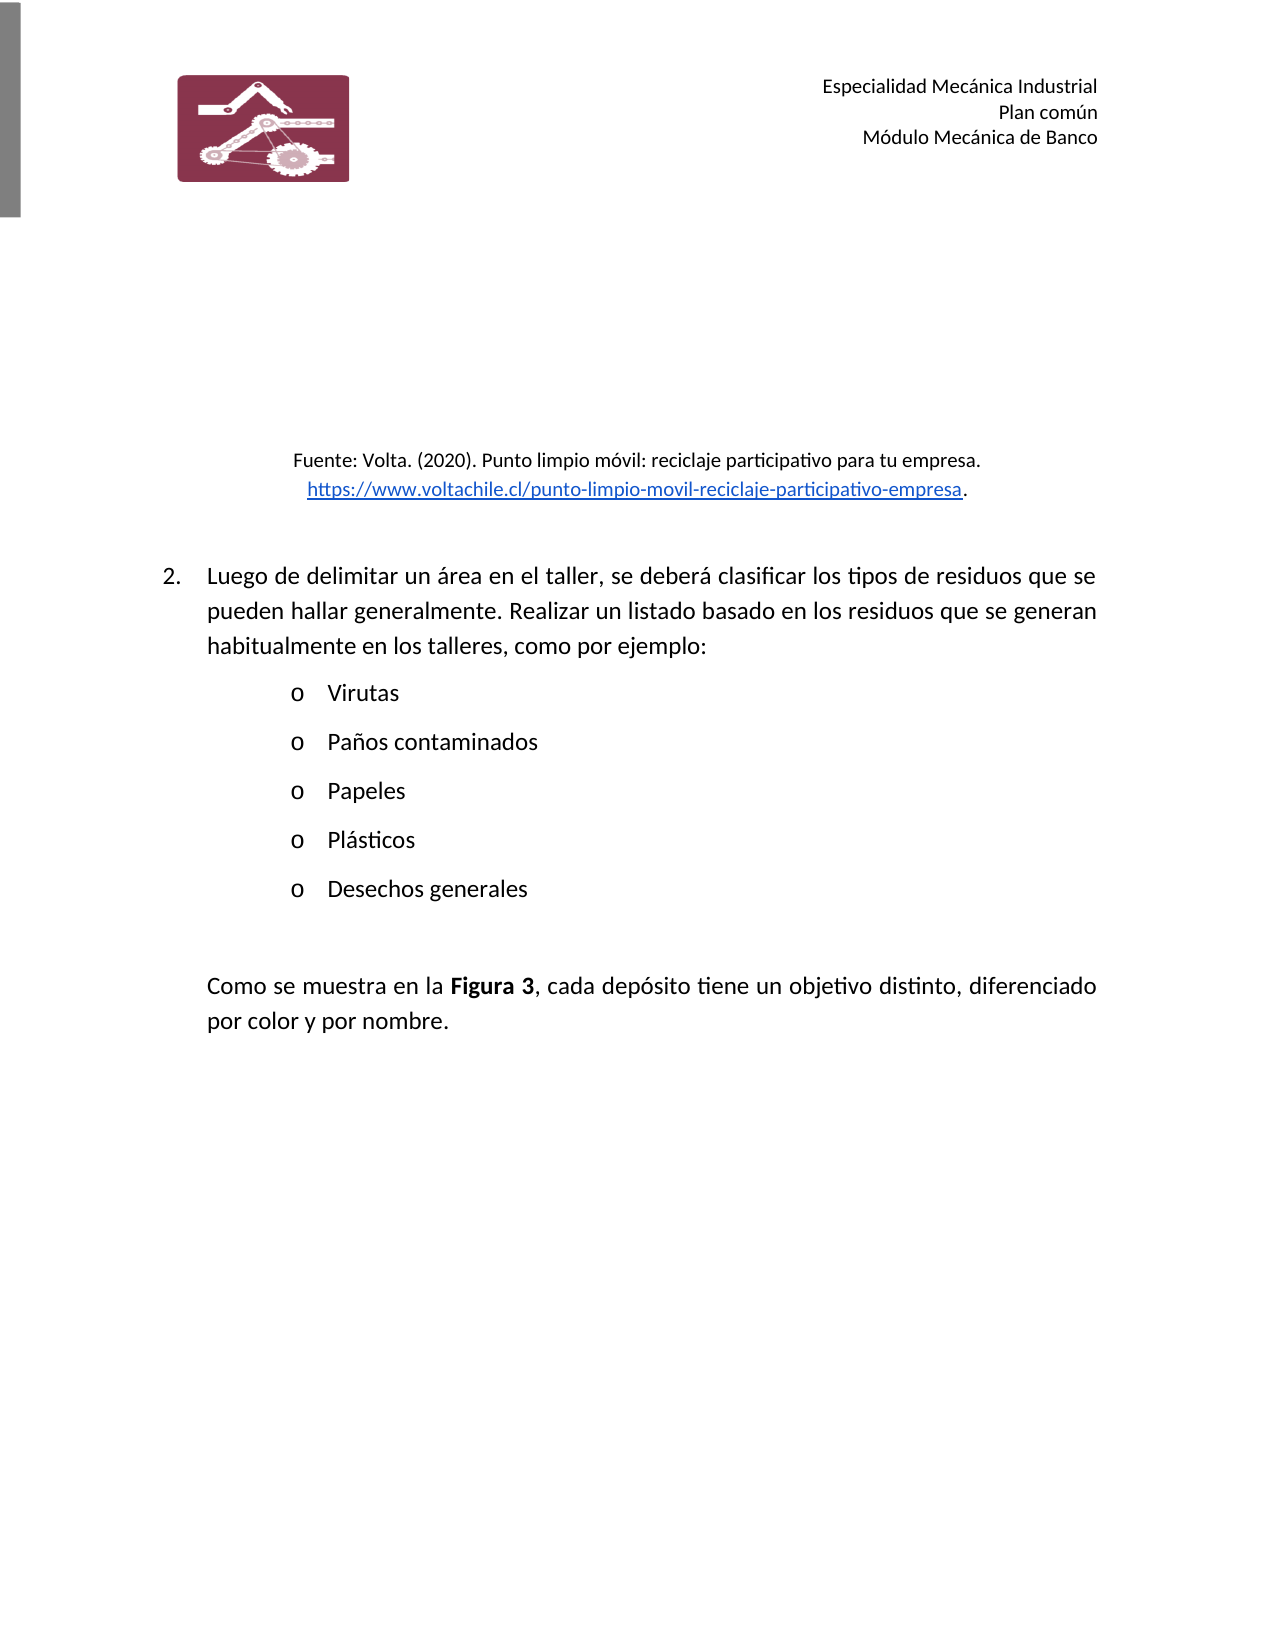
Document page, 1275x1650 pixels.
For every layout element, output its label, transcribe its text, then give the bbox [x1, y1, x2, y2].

list Luego de delimitar un área en el taller, se deberá clasificar los tipos de residuos que se pueden hallar generalmente. Realizar un listado basado en los residuos que se generan habitualmente en los talleres, como por ejemplo: [162, 560, 1098, 661]
list Virutas [290, 677, 1098, 709]
list Plásticos [290, 824, 1098, 856]
list Papeles [290, 775, 1098, 807]
picture [177, 75, 350, 182]
list Desechos generales [290, 873, 1098, 905]
text Como se muestra en la Figura 3, cada depósito tiene un objetivo distinto, diferenciado por color y por nombre. [207, 970, 1098, 1035]
text Fuente: Volta. (2020). Punto limpio móvil: reciclaje participativo para tu empresa. https://www.voltachile.cl/punto-limpio-movil-reciclaje-participativo-empresa. [177, 447, 1098, 502]
list Paños contaminados [290, 726, 1098, 758]
